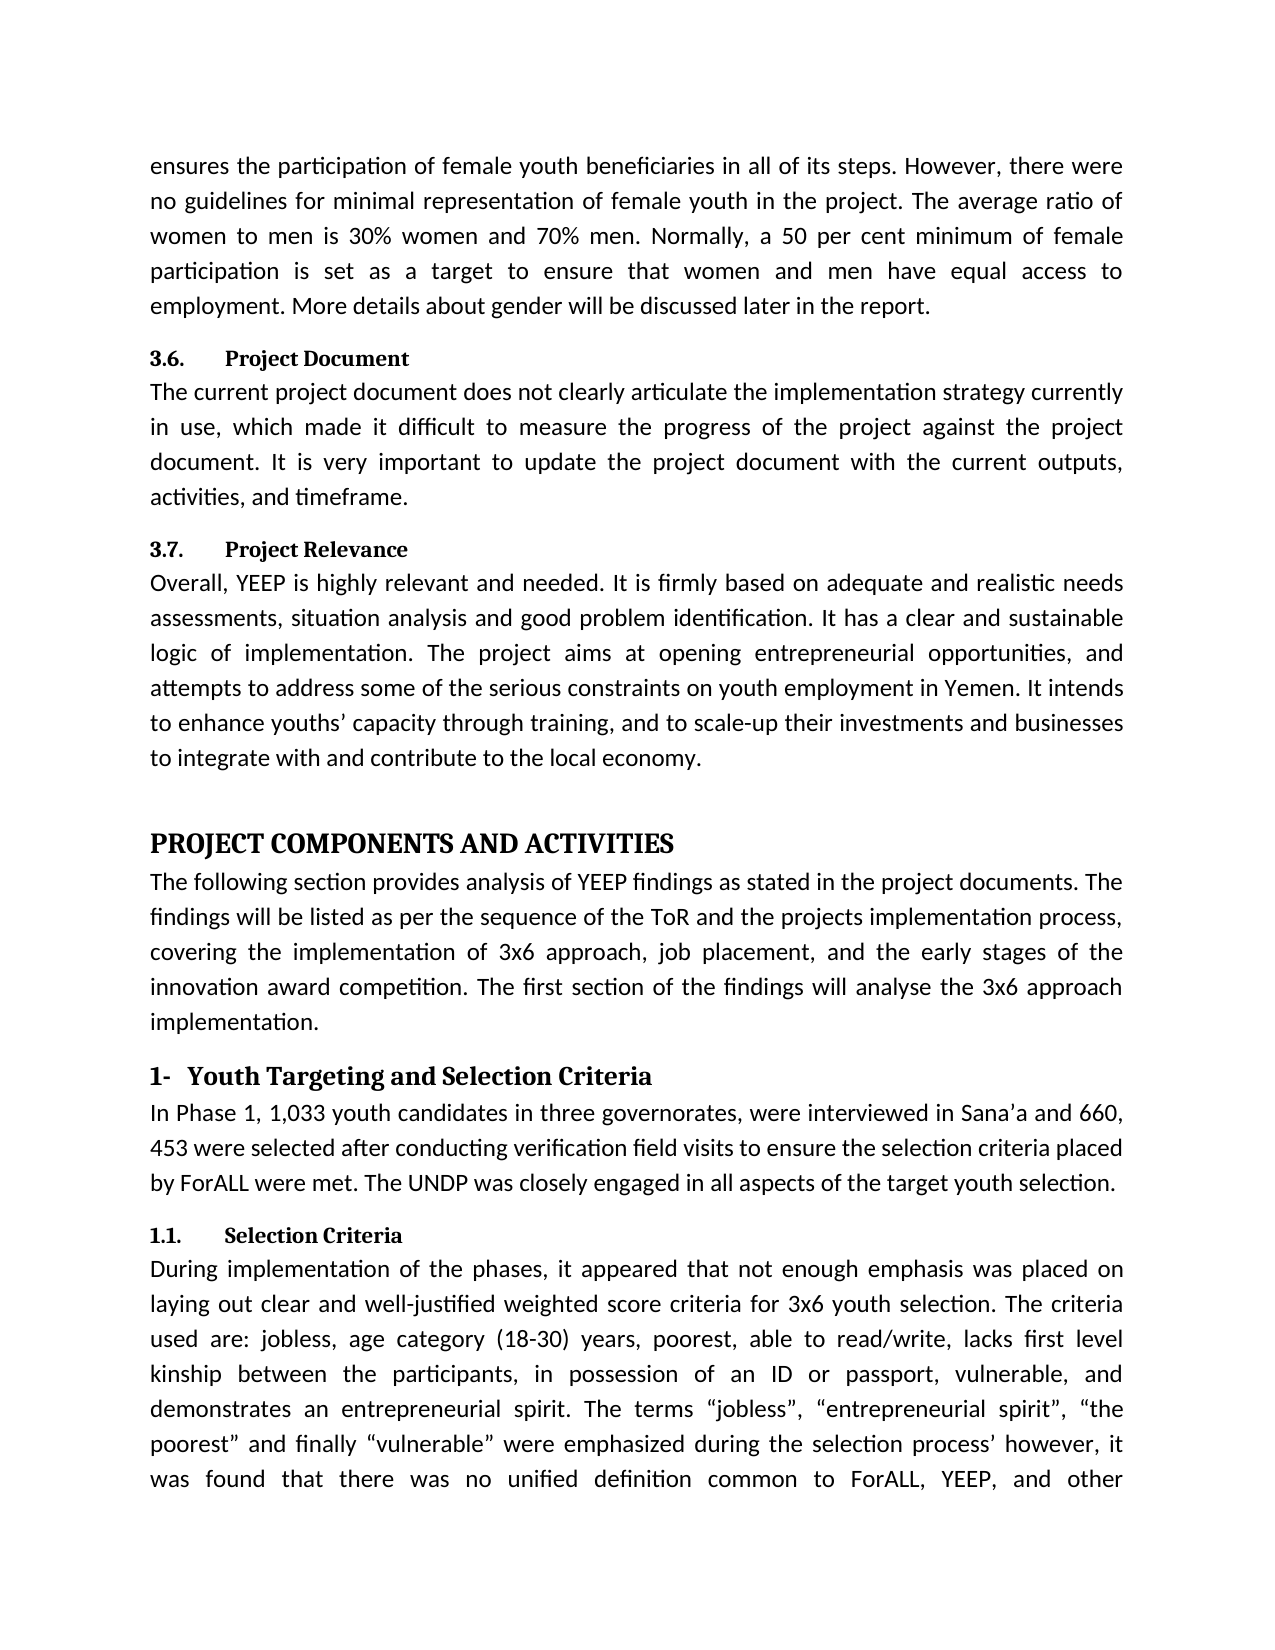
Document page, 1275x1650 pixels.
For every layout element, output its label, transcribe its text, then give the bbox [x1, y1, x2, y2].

subtitle Project Relevance [150, 537, 1125, 563]
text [150, 150, 1125, 321]
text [150, 1253, 1125, 1494]
subtitle Project Document [150, 346, 1125, 372]
subtitle PROJECT COMPONENTS AND ACTIVITIES [150, 827, 1125, 861]
text Overall, YEEP is highly relevant and needed. It is firmly based on adequate and realistic needs assessments, situation analysis and good problem identification. It has a clear and sustainable logic of implementation. The project aims at opening entrepreneurial opportunities, and attempts to address some of the serious constraints on youth employment in Yemen. It intends to enhance youths’ capacity through training, and to scale-up their investments and businesses to integrate with and contribute to the local economy. [150, 567, 1125, 773]
text In Phase 1, 1,033 youth candidates in three governorates, were interviewed in Sana’a and 660, 453 were selected after conducting verification field visits to ensure the selection criteria placed by ForALL were met. The UNDP was closely engaged in all aspects of the target youth selection. [150, 1097, 1125, 1198]
text The current project document does not clearly articulate the implementation strategy currently in use, which made it difficult to measure the progress of the project against the project document. It is very important to update the project document with the current outputs, activities, and timeframe. [150, 376, 1125, 512]
text The following section provides analysis of YEEP findings as stated in the project documents. The findings will be listed as per the sequence of the ToR and the projects implementation process, covering the implementation of 3x6 approach, job placement, and the early stages of the innovation award competition. The first section of the findings will analyse the 3x6 approach implementation. [150, 866, 1125, 1036]
subtitle Youth Targeting and Selection Criteria [150, 1061, 1125, 1093]
subtitle Selection Criteria [150, 1223, 1125, 1249]
